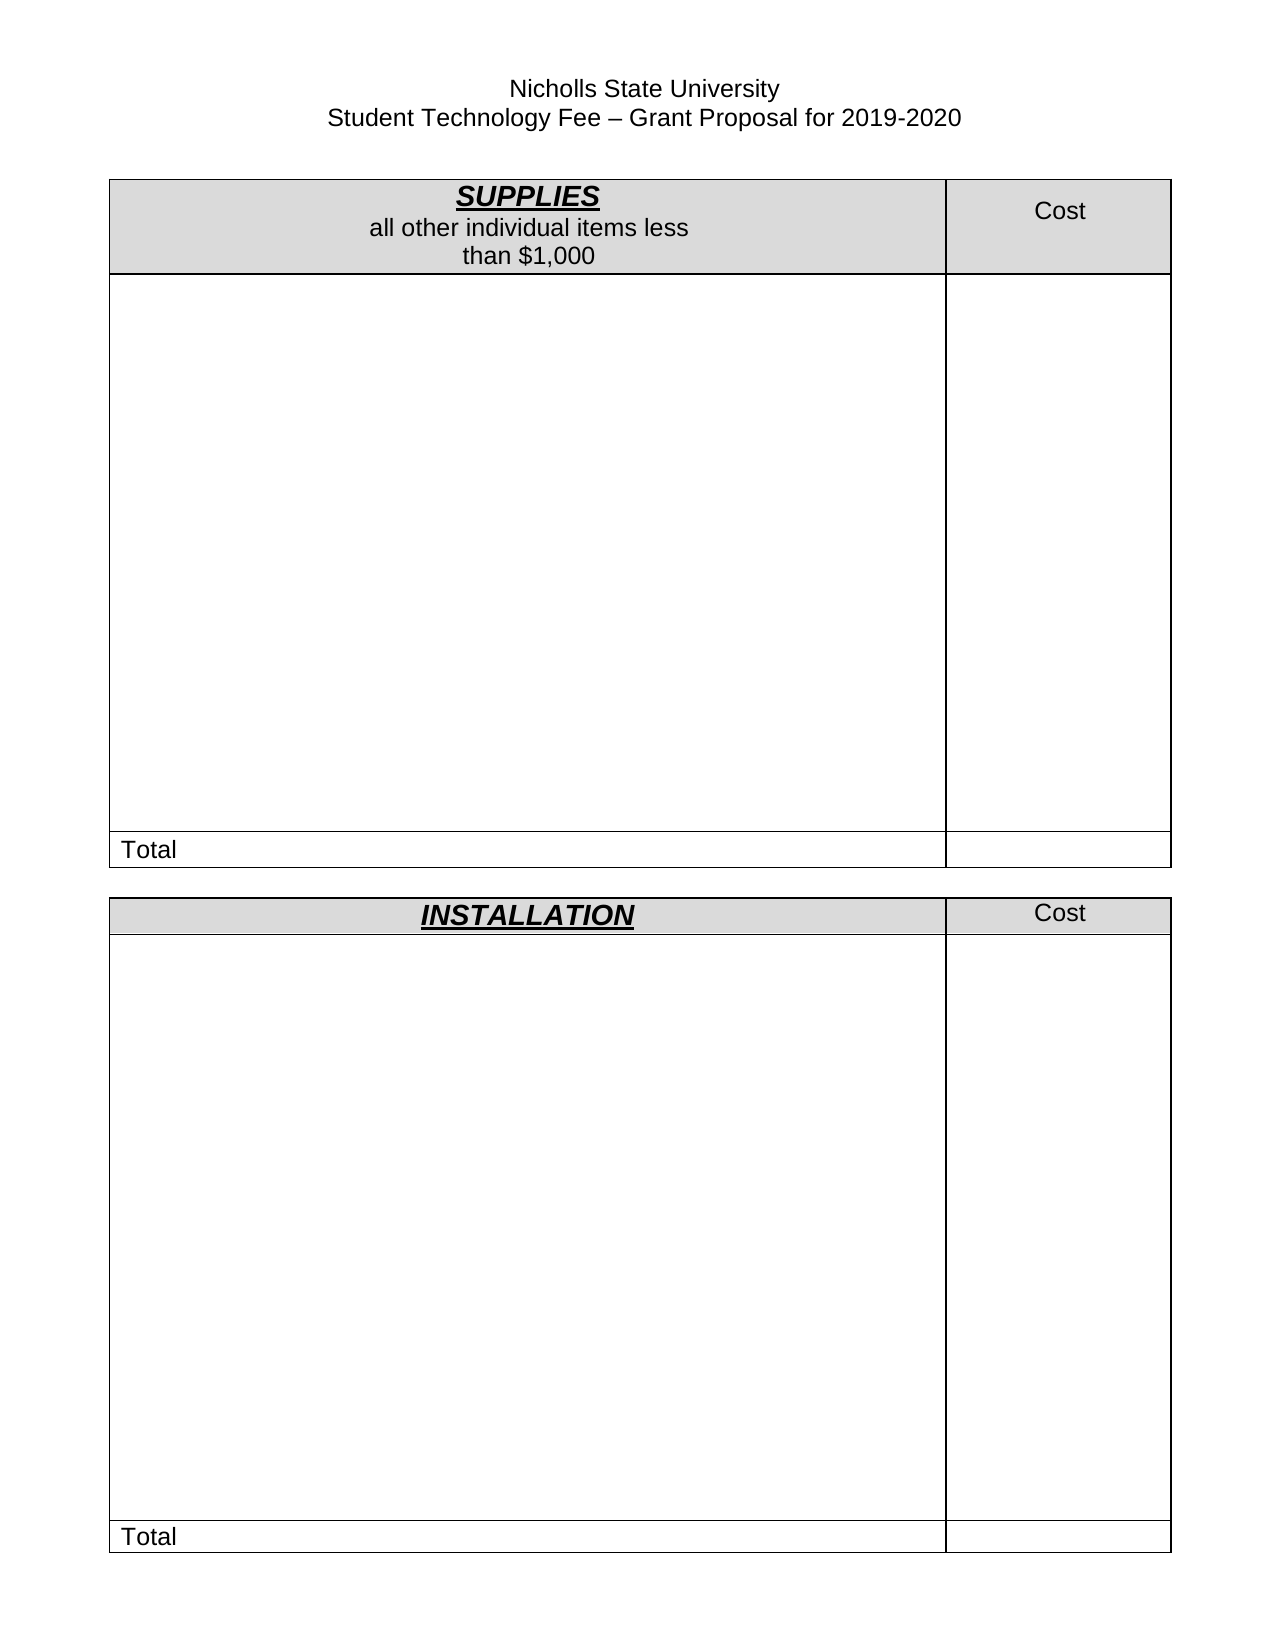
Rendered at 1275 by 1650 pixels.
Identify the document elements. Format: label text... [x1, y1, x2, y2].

table_cell Total [110, 832, 945, 867]
table_cell [110, 935, 945, 1519]
table_header Cost [947, 180, 1170, 273]
table_cell [947, 935, 1170, 1519]
table_header Cost [947, 899, 1170, 933]
table_cell [947, 275, 1170, 831]
table_cell [947, 1521, 1170, 1551]
table_header INSTALLATION [110, 899, 945, 933]
table_cell [947, 832, 1170, 867]
table_cell Total [110, 1521, 945, 1551]
table_header SUPPLIES all other individual items less than $1,000 [110, 180, 945, 273]
table_cell [110, 275, 945, 831]
